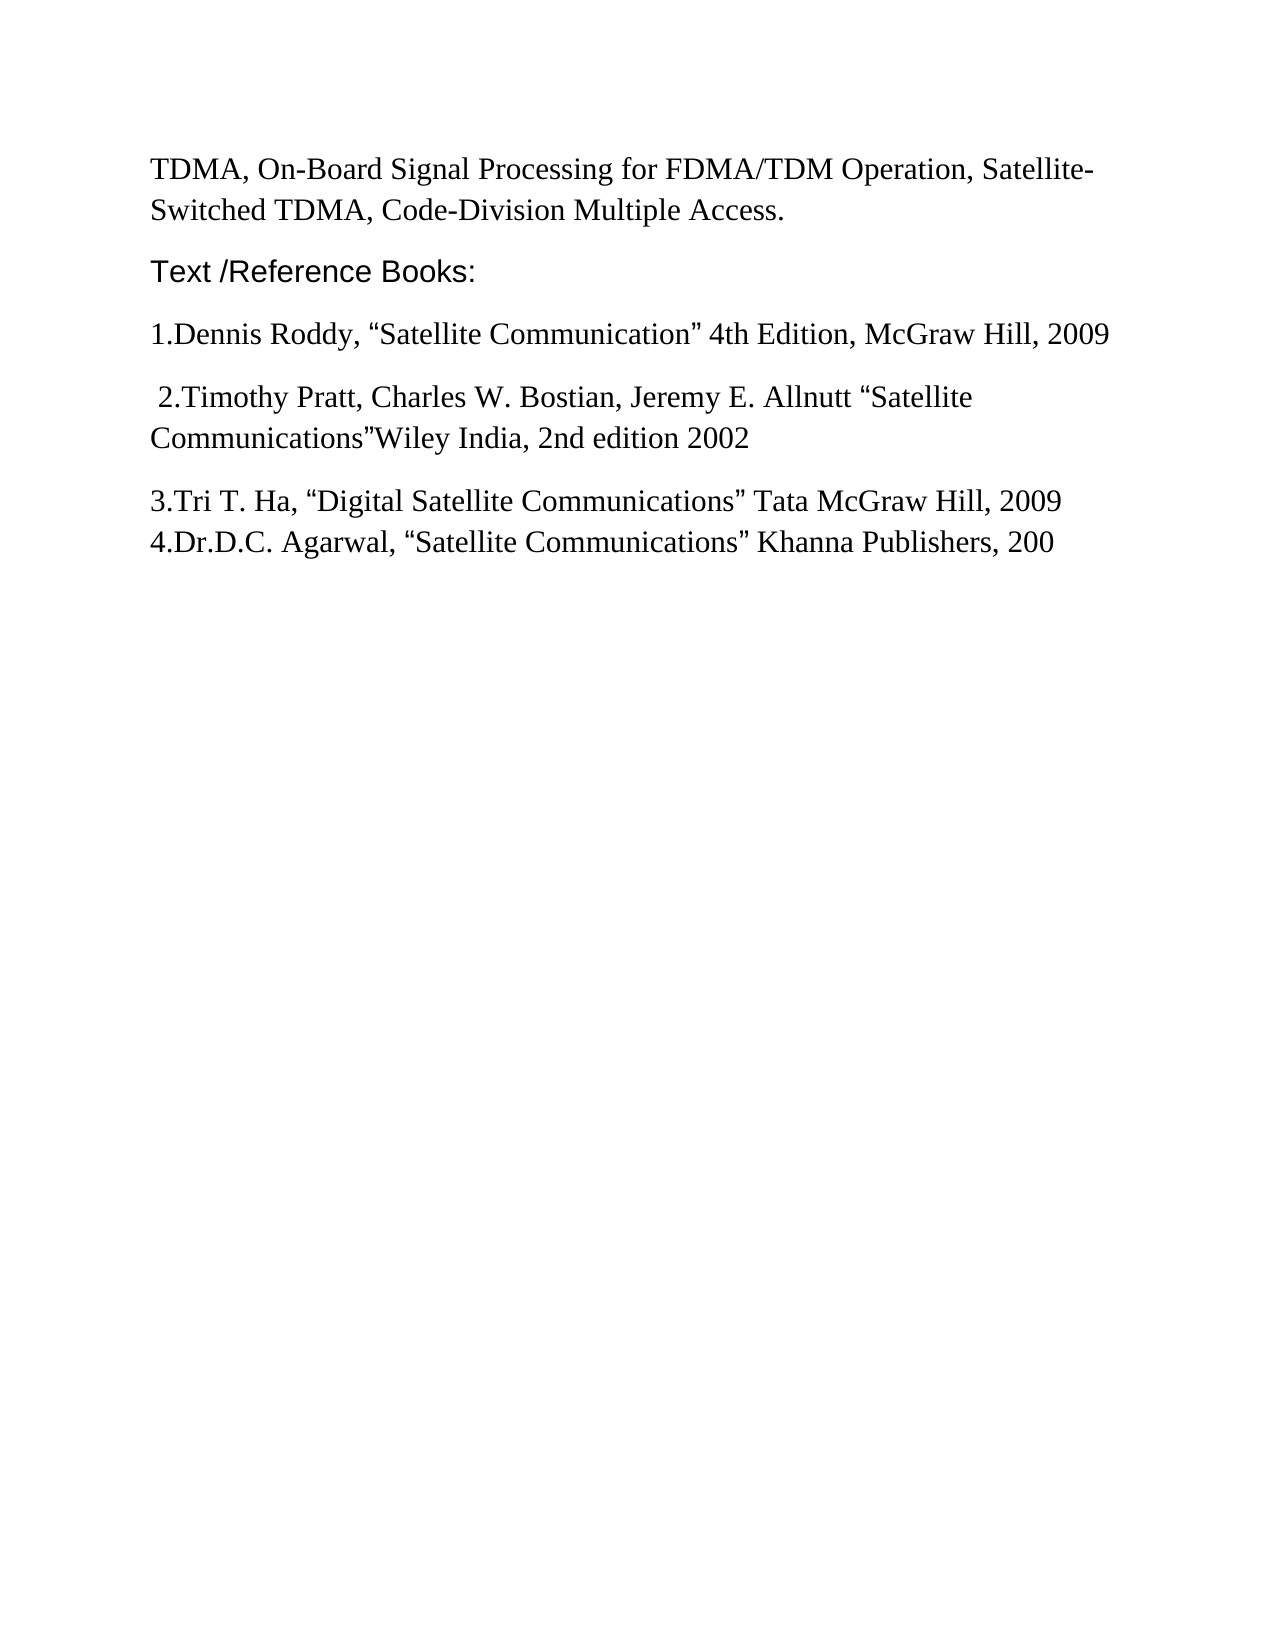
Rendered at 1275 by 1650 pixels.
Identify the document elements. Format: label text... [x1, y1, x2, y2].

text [150, 150, 1125, 227]
text 3.Tri T. Ha, “Digital Satellite Communications” Tata McGraw Hill, 2009 4.Dr.D.C. Agarwal, “Satellite Communications” Khanna Publishers, 200 [150, 482, 1125, 559]
text 1.Dennis Roddy, “Satellite Communication” 4th Edition, McGraw Hill, 2009 [150, 315, 1125, 352]
text 2.Timothy Pratt, Charles W. Bostian, Jeremy E. Allnutt “Satellite Communications”Wiley India, 2nd edition 2002 [150, 378, 1125, 455]
text Text /Reference Books: [150, 253, 1125, 289]
